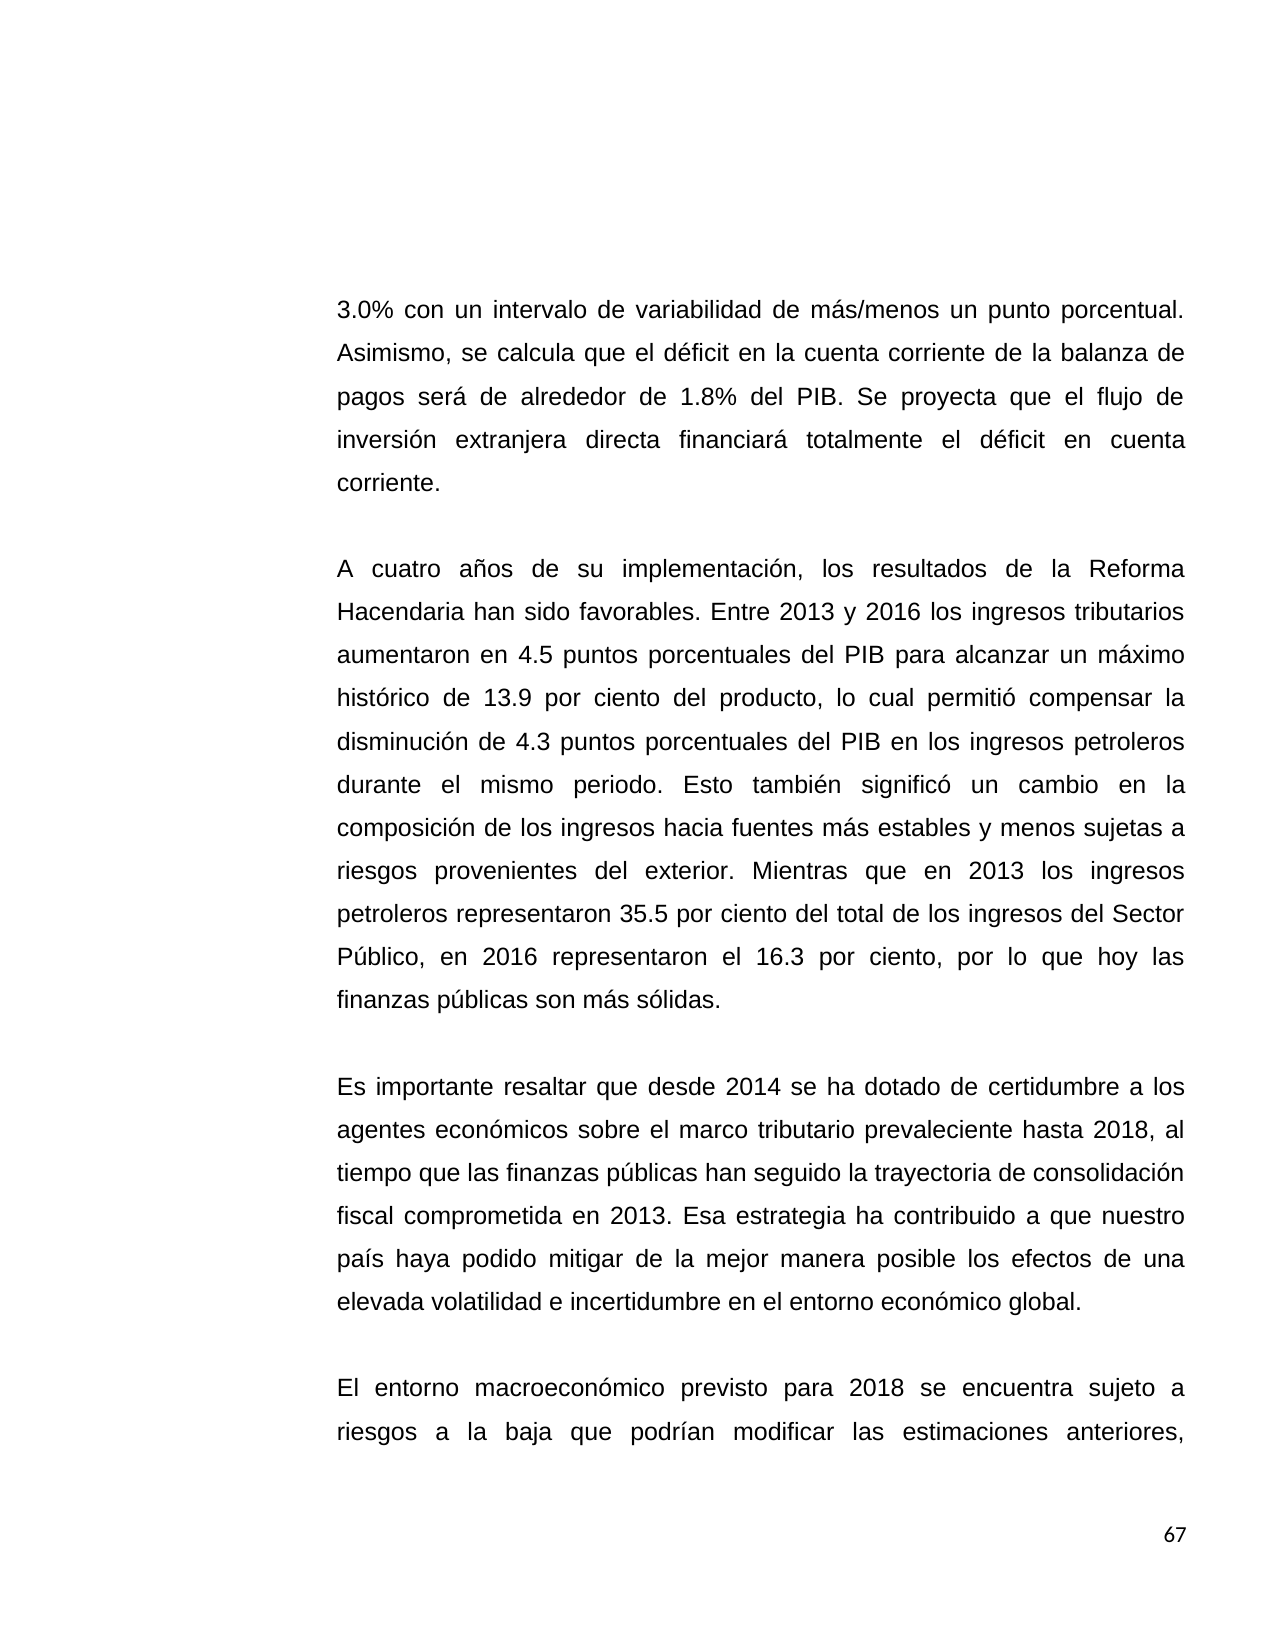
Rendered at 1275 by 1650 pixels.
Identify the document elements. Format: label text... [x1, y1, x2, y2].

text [337, 1373, 1186, 1445]
text A cuatro años de su implementación, los resultados de la Reforma Hacendaria han sido favorables. Entre 2013 y 2016 los ingresos tributarios aumentaron en 4.5 puntos porcentuales del PIB para alcanzar un máximo histórico de 13.9 por ciento del producto, lo cual permitió compensar la disminución de 4.3 puntos porcentuales del PIB en los ingresos petroleros durante el mismo periodo. Esto también significó un cambio en la composición de los ingresos hacia fuentes más estables y menos sujetas a riesgos provenientes del exterior. Mientras que en 2013 los ingresos petroleros representaron 35.5 por ciento del total de los ingresos del Sector Público, en 2016 representaron el 16.3 por ciento, por lo que hoy las finanzas públicas son más sólidas. [337, 554, 1186, 1014]
text Es importante resaltar que desde 2014 se ha dotado de certidumbre a los agentes económicos sobre el marco tributario prevaleciente hasta 2018, al tiempo que las finanzas públicas han seguido la trayectoria de consolidación fiscal comprometida en 2013. Esa estrategia ha contribuido a que nuestro país haya podido mitigar de la mejor manera posible los efectos de una elevada volatilidad e incertidumbre en el entorno económico global. [337, 1072, 1186, 1316]
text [337, 295, 1186, 497]
